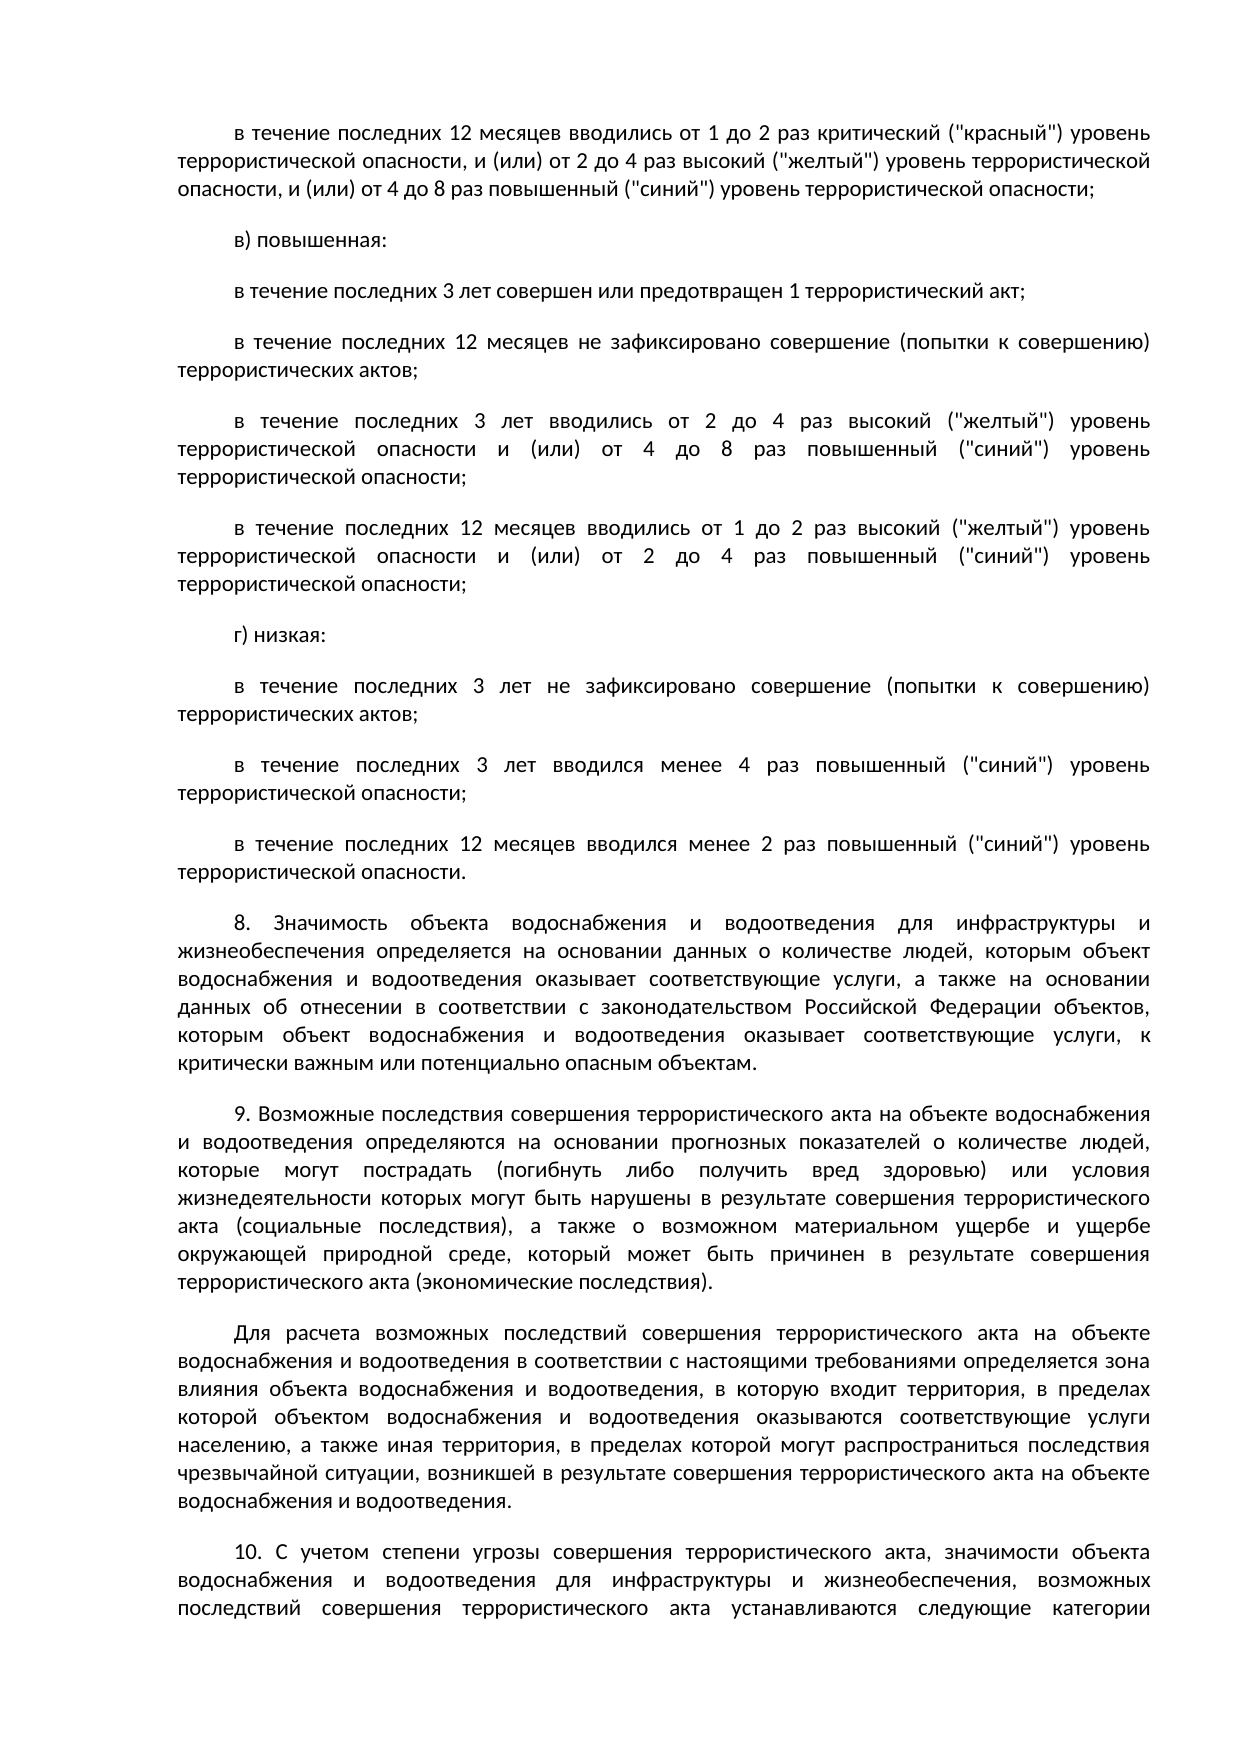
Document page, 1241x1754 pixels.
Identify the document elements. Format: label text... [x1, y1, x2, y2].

text в течение последних 12 месяцев вводились от 1 до 2 раз высокий ("желтый") уровень террористической опасности и (или) от 2 до 4 раз повышенный ("синий") уровень террористической опасности; [177, 513, 1152, 597]
text в течение последних 12 месяцев не зафиксировано совершение (попытки к совершению) террористических актов; [177, 327, 1152, 383]
text в течение последних 3 лет вводился менее 4 раз повышенный ("синий") уровень террористической опасности; [177, 750, 1152, 806]
text в течение последних 3 лет вводились от 2 до 4 раз высокий ("желтый") уровень террористической опасности и (или) от 4 до 8 раз повышенный ("синий") уровень террористической опасности; [177, 406, 1152, 490]
text в течение последних 3 лет совершен или предотвращен 1 террористический акт; [177, 276, 1152, 304]
text в течение последних 3 лет не зафиксировано совершение (попытки к совершению) террористических актов; [177, 671, 1152, 727]
text 9. Возможные последствия совершения террористического акта на объекте водоснабжения и водоотведения определяются на основании прогнозных показателей о количестве людей, которые могут пострадать (погибнуть либо получить вред здоровью) или условия жизнедеятельности которых могут быть нарушены в результате совершения террористического акта (социальные последствия), а также о возможном материальном ущербе и ущербе окружающей природной среде, который может быть причинен в результате совершения террористического акта (экономические последствия). [177, 1099, 1152, 1295]
text 8. Значимость объекта водоснабжения и водоотведения для инфраструктуры и жизнеобеспечения определяется на основании данных о количестве людей, которым объект водоснабжения и водоотведения оказывает соответствующие услуги, а также на основании данных об отнесении в соответствии с законодательством Российской Федерации объектов, которым объект водоснабжения и водоотведения оказывает соответствующие услуги, к критически важным или потенциально опасным объектам. [177, 908, 1152, 1076]
text в течение последних 12 месяцев вводились от 1 до 2 раз критический ("красный") уровень террористической опасности, и (или) от 2 до 4 раз высокий ("желтый") уровень террористической опасности, и (или) от 4 до 8 раз повышенный ("синий") уровень террористической опасности; [177, 118, 1152, 202]
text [177, 1537, 1152, 1621]
text г) низкая: [177, 620, 1152, 648]
text в течение последних 12 месяцев вводился менее 2 раз повышенный ("синий") уровень террористической опасности. [177, 829, 1152, 885]
text Для расчета возможных последствий совершения террористического акта на объекте водоснабжения и водоотведения в соответствии с настоящими требованиями определяется зона влияния объекта водоснабжения и водоотведения, в которую входит территория, в пределах которой объектом водоснабжения и водоотведения оказываются соответствующие услуги населению, а также иная территория, в пределах которой могут распространиться последствия чрезвычайной ситуации, возникшей в результате совершения террористического акта на объекте водоснабжения и водоотведения. [177, 1318, 1152, 1514]
text в) повышенная: [177, 225, 1152, 253]
